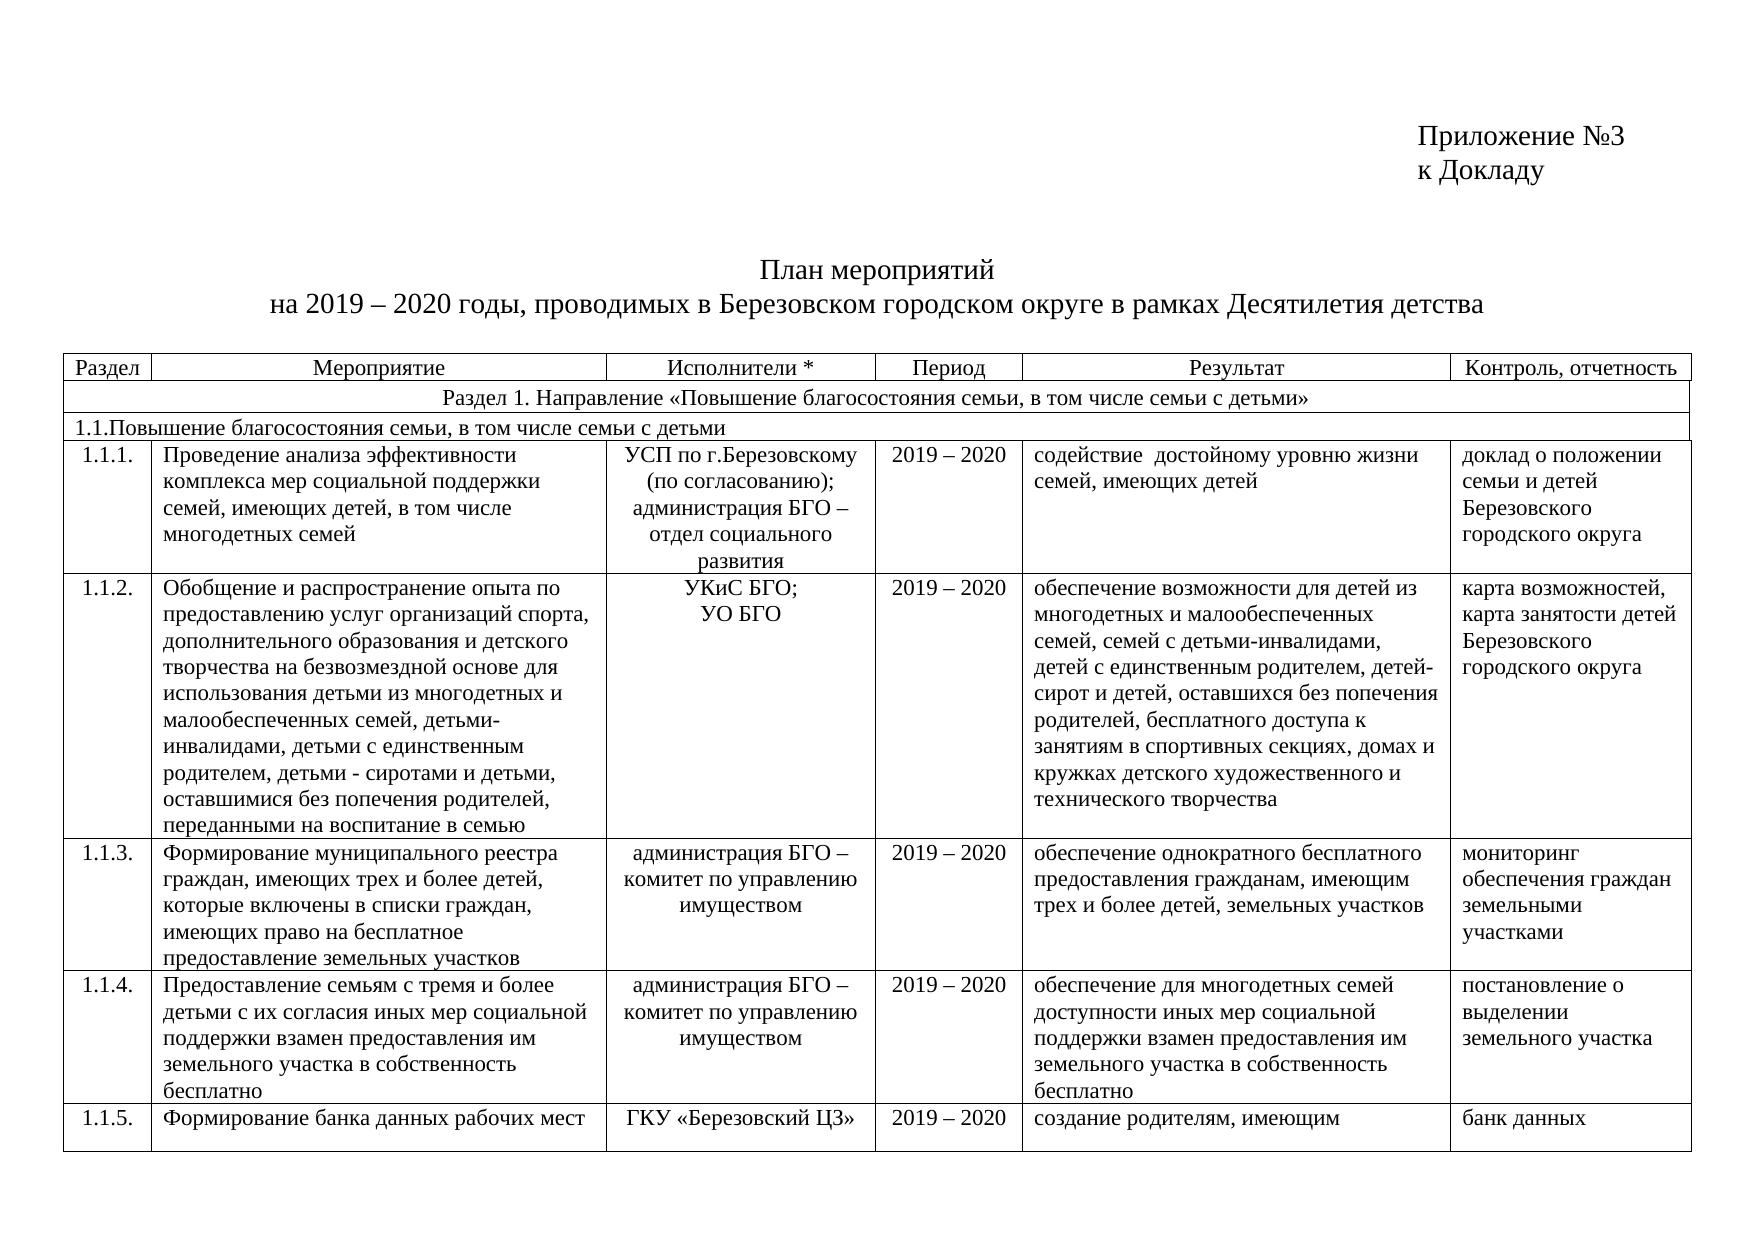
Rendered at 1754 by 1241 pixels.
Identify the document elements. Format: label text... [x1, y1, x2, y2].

table_cell администрация БГО –комитет по управлению имуществом [607, 971, 875, 1103]
table_cell Предоставление семьям с тремя и более детьми с их согласия иных мер социальной поддержки взамен предоставления им земельного участка в собственность бесплатно [152, 971, 606, 1103]
table_cell обеспечение для многодетных семей доступности иных мер социальной поддержки взамен предоставления им земельного участка в собственность бесплатно [1023, 971, 1450, 1103]
table_cell 2019 – 2020 [876, 1104, 1022, 1151]
table_cell обеспечение однократного бесплатного предоставления гражданам, имеющим трех и более детей, земельных участков [1023, 839, 1450, 970]
text Приложение №3 [1226, 118, 1636, 152]
table_header Результат [1023, 354, 1450, 380]
table_cell обеспечение возможности для детей из многодетных и малообеспеченных семей, семей с детьми-инвалидами, детей с единственным родителем, детей-сирот и детей, оставшихся без попечения родителей, бесплатного доступа к занятиям в спортивных секциях, домах и кружках детского художественного и технического творчества [1023, 574, 1450, 838]
table_cell 2019 – 2020 [876, 971, 1022, 1103]
table_header Контроль, отчетность [1451, 354, 1691, 380]
text к Докладу [1226, 152, 1636, 185]
table_cell содействие достойному уровню жизни семей, имеющих детей [1023, 441, 1450, 573]
table_cell УСП по г.Березовскому (по согласованию); администрация БГО –отдел социального развития [607, 441, 875, 573]
table_cell 1.1.4. [64, 971, 151, 1103]
table_header Раздел [64, 354, 151, 380]
table_cell 2019 – 2020 [876, 441, 1022, 573]
table_header Период [876, 354, 1022, 380]
table_cell постановление о выделении земельного участка [1451, 971, 1691, 1103]
table_cell 2019 – 2020 [876, 839, 1022, 970]
table_cell 1.1.Повышение благосостояния семьи, в том числе семьи с детьми [64, 413, 1689, 440]
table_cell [1023, 1104, 1450, 1151]
table_cell администрация БГО –комитет по управлению имуществом [607, 839, 875, 970]
table_cell Проведение анализа эффективности комплекса мер социальной поддержки семей, имеющих детей, в том числе многодетных семей [152, 441, 606, 573]
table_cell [607, 1104, 875, 1151]
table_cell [152, 1104, 606, 1151]
table_header Исполнители * [607, 354, 875, 380]
table_cell банк данных [1451, 1104, 1691, 1151]
table_cell 1.1.2. [64, 574, 151, 838]
table_cell Раздел 1. Направление «Повышение благосостояния семьи, в том числе семьи с детьми» [64, 381, 1689, 412]
table_cell 1.1.3. [64, 839, 151, 970]
table_cell 1.1.1. [64, 441, 151, 573]
table_cell мониторинг обеспечения граждан земельными участками [1451, 839, 1691, 970]
table_cell 2019 – 2020 [876, 574, 1022, 838]
table_cell Формирование муниципального реестра граждан, имеющих трех и более детей, которые включены в списки граждан, имеющих право на бесплатное предоставление земельных участков [152, 839, 606, 970]
table_cell карта возможностей, карта занятости детей Березовского городского округа [1451, 574, 1691, 838]
table_cell 1.1.5. [64, 1104, 151, 1151]
table_cell Обобщение и распространение опыта по предоставлению услуг организаций спорта, дополнительного образования и детского творчества на безвозмездной основе для использования детьми из многодетных и малообеспеченных семей, детьми-инвалидами, детьми с единственным родителем, детьми - сиротами и детьми, оставшимися без попечения родителей, переданными на воспитание в семью [152, 574, 606, 838]
text на 2019 – 2020 годы, проводимых в Березовском городском округе в рамках Десятилетия детства [118, 286, 1636, 319]
table_cell доклад о положении семьи и детей Березовского городского округа [1451, 441, 1691, 573]
table_header Мероприятие [152, 354, 606, 380]
text План мероприятий [118, 252, 1636, 286]
table_cell УКиС БГО; УО БГО [607, 574, 875, 838]
